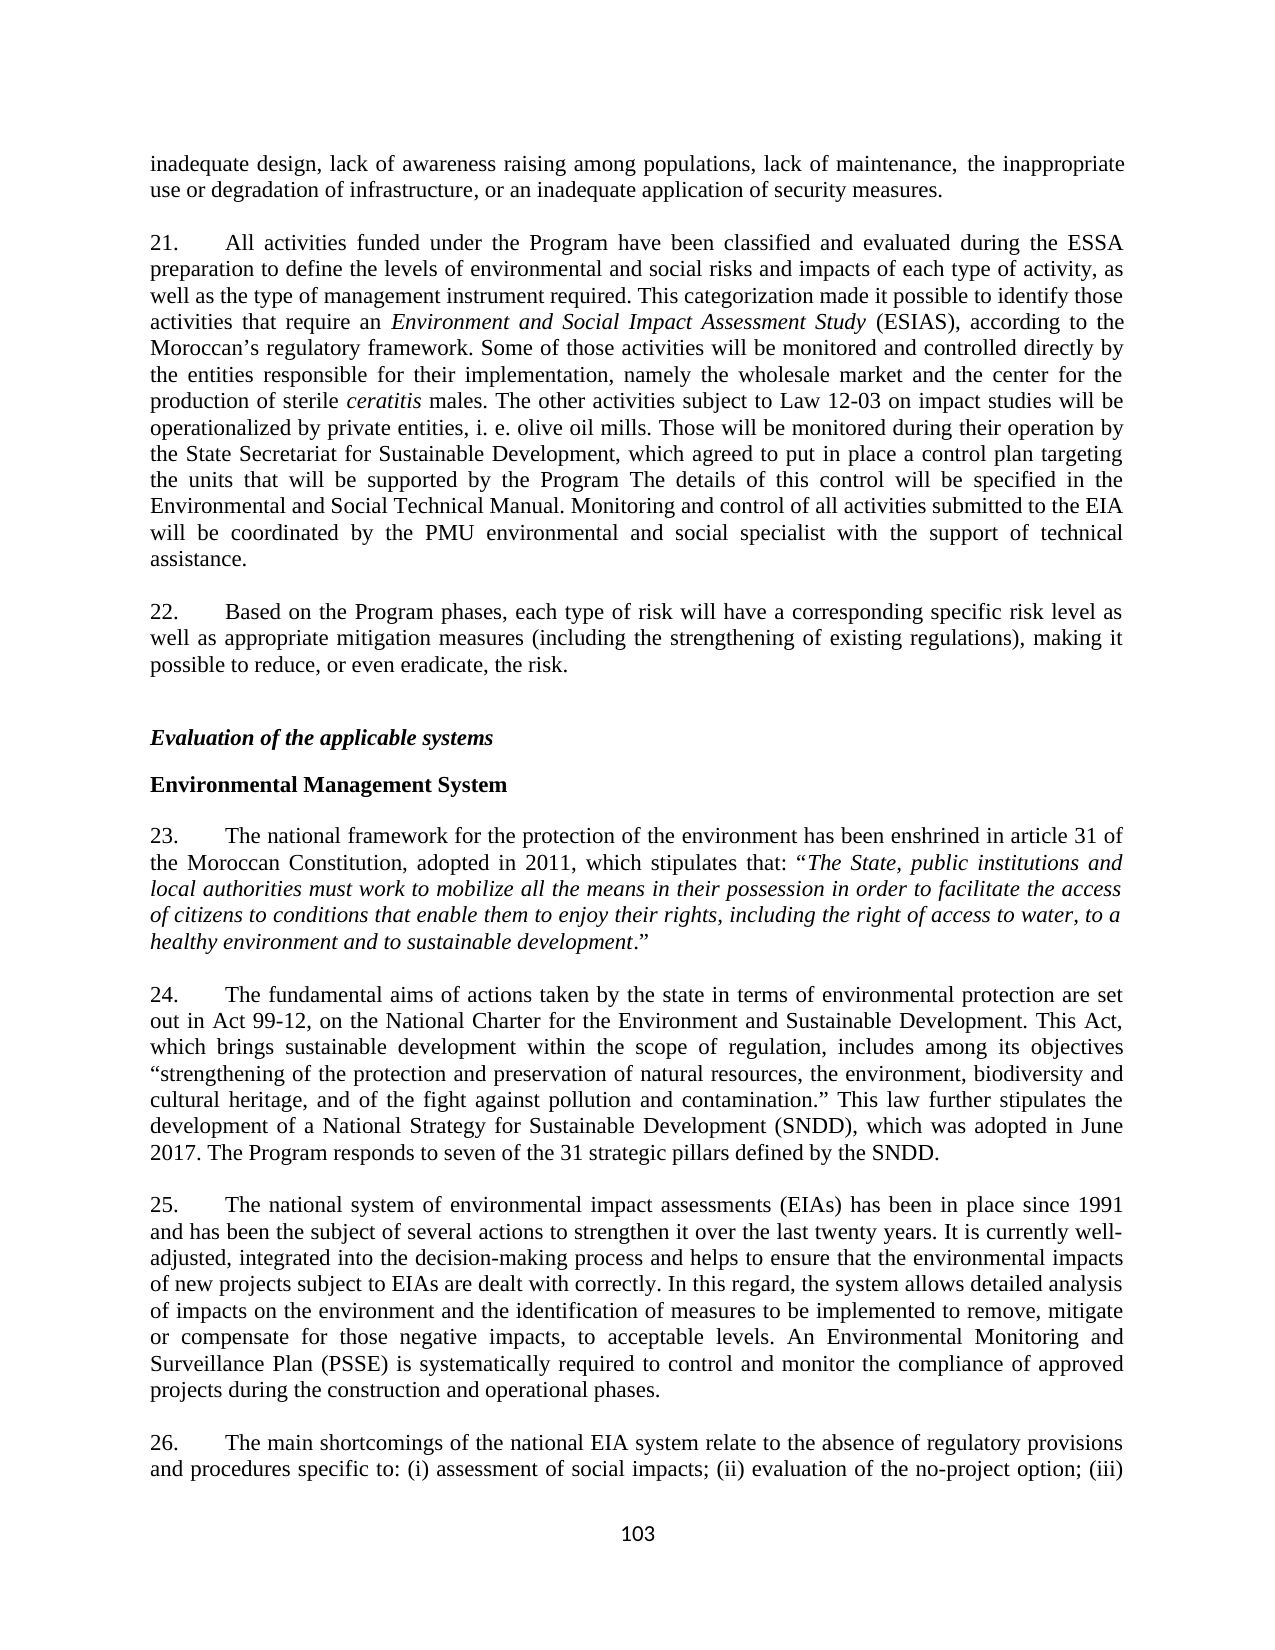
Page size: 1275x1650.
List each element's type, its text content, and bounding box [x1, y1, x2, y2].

text The national framework for the protection of the environment has been enshrined in article 31 of the Moroccan Constitution, adopted in 2011, which stipulates that: “The State, public institutions and local authorities must work to mobilize all the means in their possession in order to facilitate the access of citizens to conditions that enable them to enjoy their rights, including the right of access to water, to a healthy environment and to sustainable development.” [150, 822, 1125, 954]
text Based on the Program phases, each type of risk will have a corresponding specific risk level as well as appropriate mitigation measures (including the strengthening of existing regulations), making it possible to reduce, or even eradicate, the risk. [150, 598, 1125, 677]
text Evaluation of the applicable systems [150, 724, 1125, 751]
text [150, 150, 1125, 203]
text All activities funded under the Program have been classified and evaluated during the ESSA preparation to define the levels of environmental and social risks and impacts of each type of activity, as well as the type of management instrument required. This categorization made it possible to identify those activities that require an Environment and Social Impact Assessment Study (ESIAS), according to the Moroccan’s regulatory framework. Some of those activities will be monitored and controlled directly by the entities responsible for their implementation, namely the wholesale market and the center for the production of sterile ceratitis males. The other activities subject to Law 12-03 on impact studies will be operationalized by private entities, i. e. olive oil mills. Those will be monitored during their operation by the State Secretariat for Sustainable Development, which agreed to put in place a control plan targeting the units that will be supported by the Program The details of this control will be specified in the Environmental and Social Technical Manual. Monitoring and control of all activities submitted to the EIA will be coordinated by the PMU environmental and social specialist with the support of technical assistance. [150, 229, 1125, 572]
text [150, 1429, 1125, 1481]
text Environmental Management System [150, 771, 1125, 798]
text The national system of environmental impact assessments (EIAs) has been in place since 1991 and has been the subject of several actions to strengthen it over the last twenty years. It is currently well-adjusted, integrated into the decision-making process and helps to ensure that the environmental impacts of new projects subject to EIAs are dealt with correctly. In this regard, the system allows detailed analysis of impacts on the environment and the identification of measures to be implemented to remove, mitigate or compensate for those negative impacts, to acceptable levels. An Environmental Monitoring and Surveillance Plan (PSSE) is systematically required to control and monitor the compliance of approved projects during the construction and operational phases. [150, 1191, 1125, 1402]
text The fundamental aims of actions taken by the state in terms of environmental protection are set out in Act 99-12, on the National Charter for the Environment and Sustainable Development. This Act, which brings sustainable development within the scope of regulation, includes among its objectives “strengthening of the protection and preservation of natural resources, the environment, biodiversity and cultural heritage, and of the fight against pollution and contamination.” This law further stipulates the development of a National Strategy for Sustainable Development (SNDD), which was adopted in June 2017. The Program responds to seven of the 31 strategic pillars defined by the SNDD. [150, 981, 1125, 1165]
